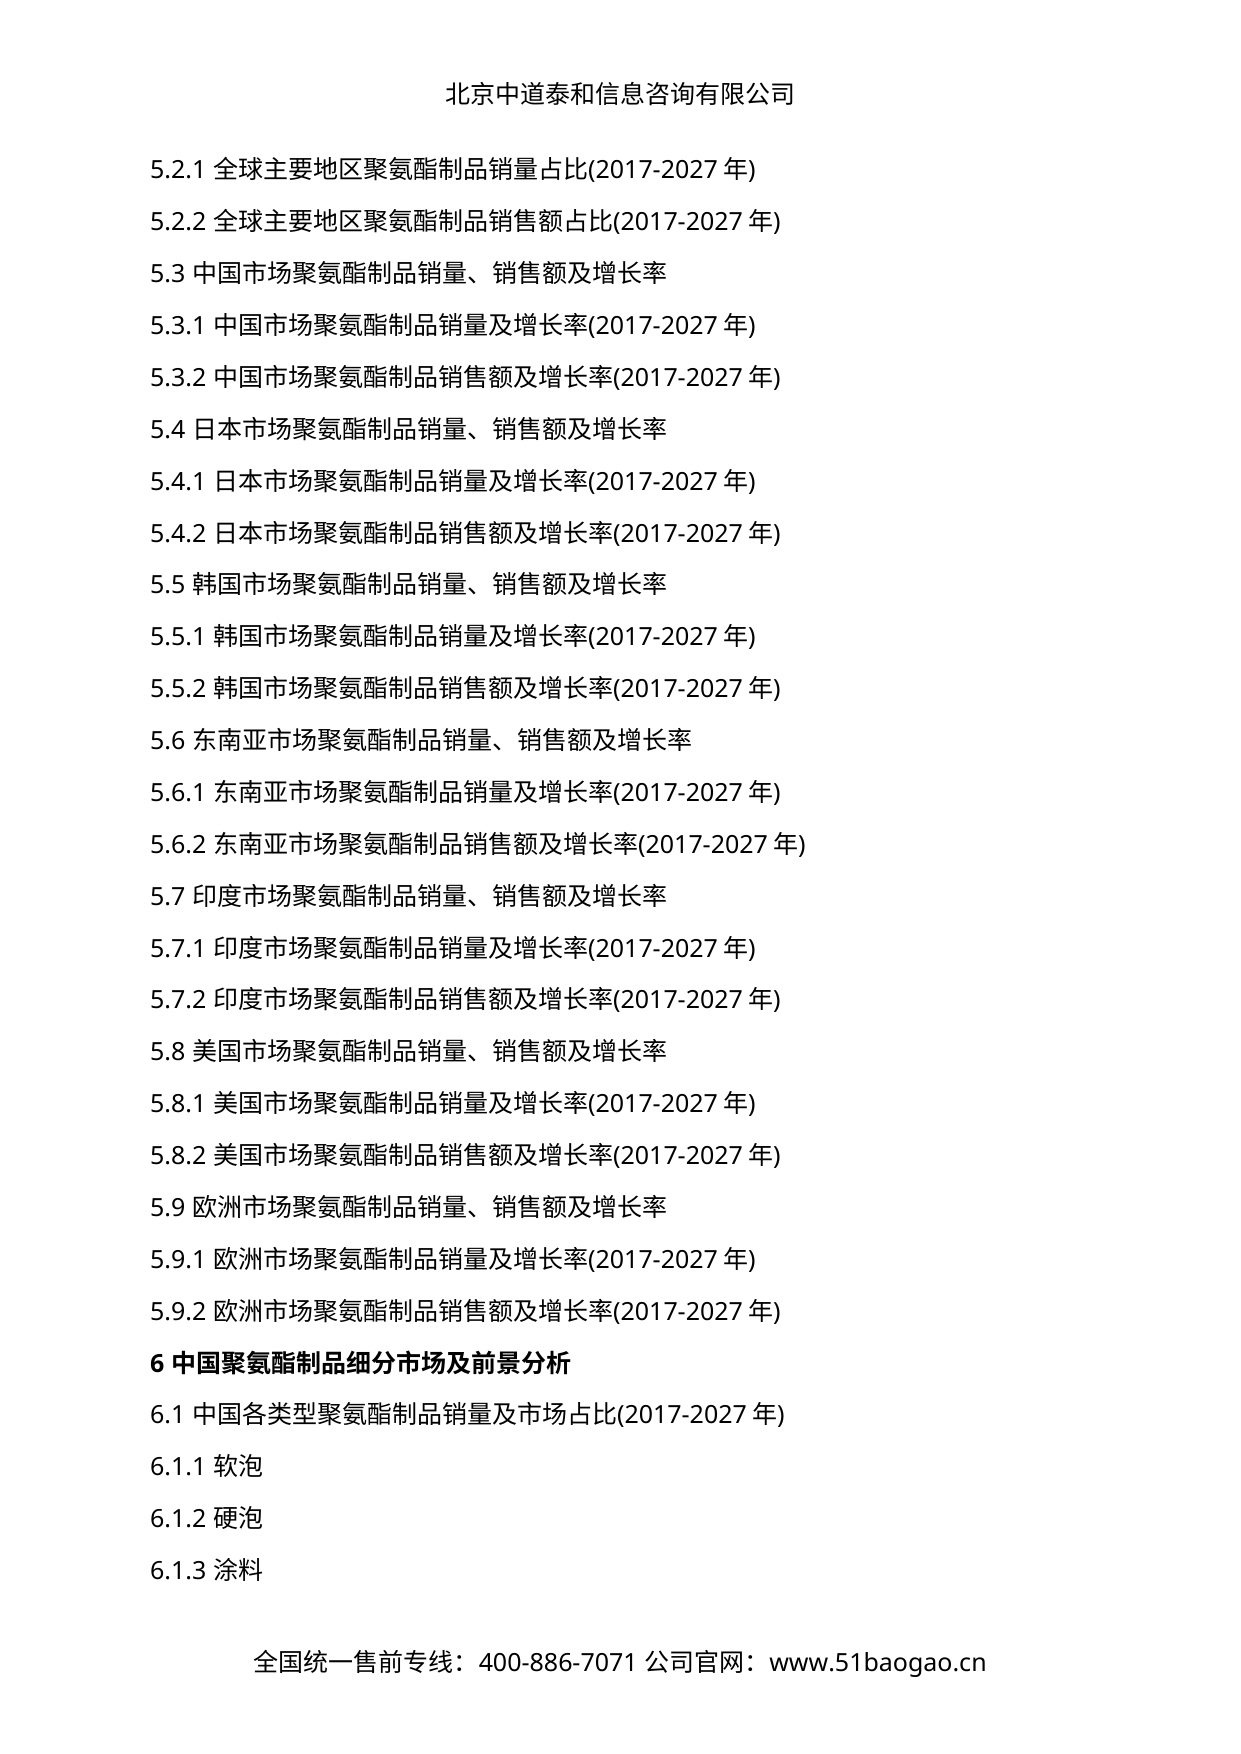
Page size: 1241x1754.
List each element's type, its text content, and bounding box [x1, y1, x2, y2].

text 5.7.2 印度市场聚氨酯制品销售额及增长率(2017-2027年) [150, 980, 1090, 1016]
text 5.9.1 欧洲市场聚氨酯制品销量及增长率(2017-2027年) [150, 1239, 1090, 1276]
text 6.1.3 涂料 [150, 1551, 1090, 1587]
text 5.9.2 欧洲市场聚氨酯制品销售额及增长率(2017-2027年) [150, 1291, 1090, 1327]
text 5.2.2 全球主要地区聚氨酯制品销售额占比(2017-2027年) [150, 202, 1090, 238]
text 5.6.1 东南亚市场聚氨酯制品销量及增长率(2017-2027年) [150, 772, 1090, 809]
text 5.3.2 中国市场聚氨酯制品销售额及增长率(2017-2027年) [150, 357, 1090, 394]
text 6.1.2 硬泡 [150, 1499, 1090, 1535]
text 5.8.1 美国市场聚氨酯制品销量及增长率(2017-2027年) [150, 1084, 1090, 1120]
text 5.5.1 韩国市场聚氨酯制品销量及增长率(2017-2027年) [150, 617, 1090, 653]
text 6.1 中国各类型聚氨酯制品销量及市场占比(2017-2027年) [150, 1395, 1090, 1431]
text 5.4 日本市场聚氨酯制品销量、销售额及增长率 [150, 409, 1090, 446]
text 5.3.1 中国市场聚氨酯制品销量及增长率(2017-2027年) [150, 306, 1090, 342]
text 5.5 韩国市场聚氨酯制品销量、销售额及增长率 [150, 565, 1090, 601]
text 6 中国聚氨酯制品细分市场及前景分析 [150, 1343, 1090, 1379]
text 5.2.1 全球主要地区聚氨酯制品销量占比(2017-2027年) [150, 150, 1090, 186]
text 5.9 欧洲市场聚氨酯制品销量、销售额及增长率 [150, 1187, 1090, 1224]
text 5.8 美国市场聚氨酯制品销量、销售额及增长率 [150, 1032, 1090, 1068]
text 5.6.2 东南亚市场聚氨酯制品销售额及增长率(2017-2027年) [150, 824, 1090, 861]
text 5.7.1 印度市场聚氨酯制品销量及增长率(2017-2027年) [150, 928, 1090, 964]
text 5.5.2 韩国市场聚氨酯制品销售额及增长率(2017-2027年) [150, 669, 1090, 705]
text 5.6 东南亚市场聚氨酯制品销量、销售额及增长率 [150, 721, 1090, 757]
text 5.4.2 日本市场聚氨酯制品销售额及增长率(2017-2027年) [150, 513, 1090, 549]
text 5.7 印度市场聚氨酯制品销量、销售额及增长率 [150, 876, 1090, 912]
text 5.8.2 美国市场聚氨酯制品销售额及增长率(2017-2027年) [150, 1136, 1090, 1172]
text 5.4.1 日本市场聚氨酯制品销量及增长率(2017-2027年) [150, 461, 1090, 497]
text 6.1.1 软泡 [150, 1447, 1090, 1483]
text 5.3 中国市场聚氨酯制品销量、销售额及增长率 [150, 254, 1090, 290]
